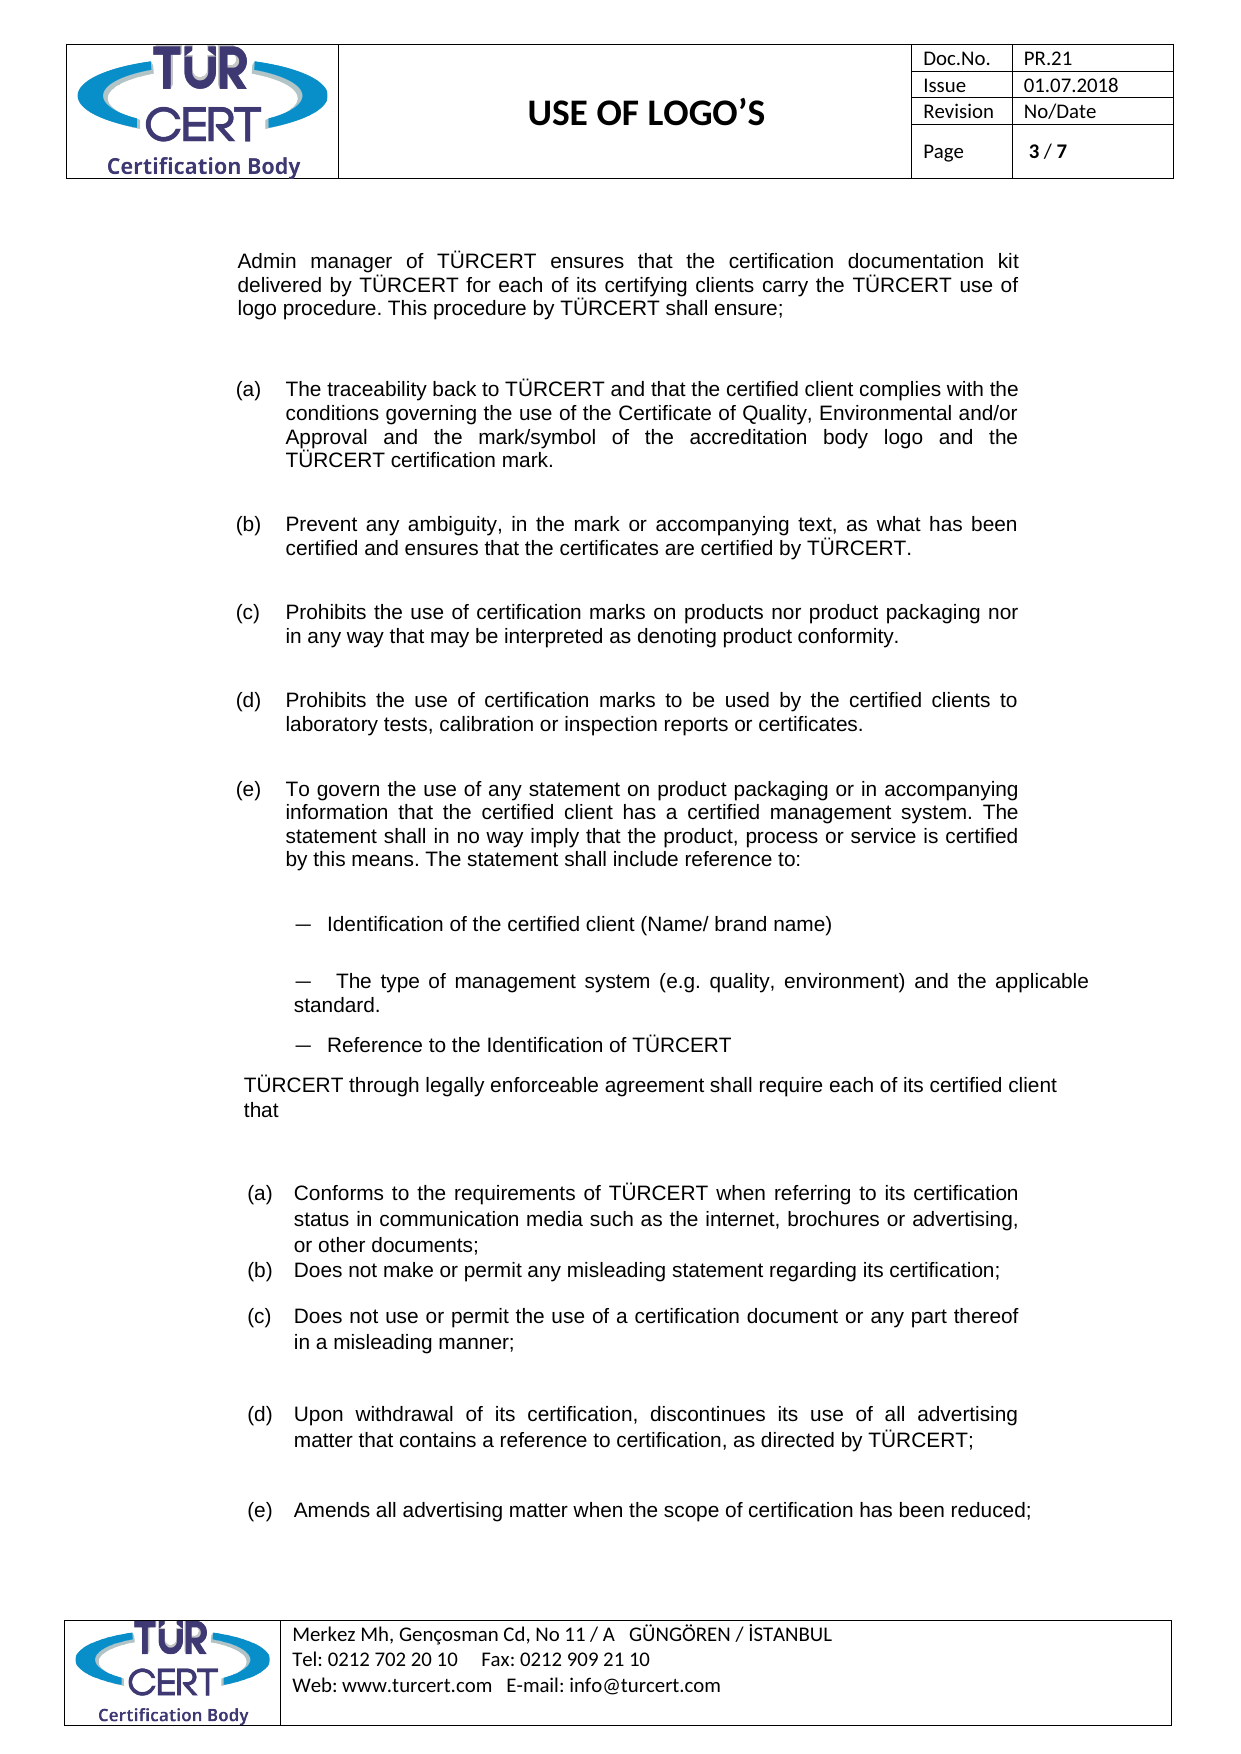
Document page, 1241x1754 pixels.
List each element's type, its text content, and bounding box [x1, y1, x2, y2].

text — Identification of the certified client (Name/ brand name) [294, 911, 1090, 936]
list Amends all advertising matter when the scope of certification has been reduced; [247, 1499, 1090, 1522]
list Does not use or permit the use of a certification document or any part thereof in a misleading manner; [247, 1304, 1019, 1354]
list Does not make or permit any misleading statement regarding its certification; [247, 1259, 1090, 1283]
picture [75, 1621, 270, 1725]
text TÜRCERT through legally enforceable agreement shall require each of its certified client that [244, 1074, 1090, 1121]
picture [77, 45, 328, 179]
text Admin manager of TÜRCERT ensures that the certification documentation kit delivered by TÜRCERT for each of its certifying clients carry the TÜRCERT use of logo procedure. This procedure by TÜRCERT shall ensure; [237, 250, 1019, 320]
text — The type of management system (e.g. quality, environment) and the applicable standard. [294, 970, 1090, 1017]
list To govern the use of any statement on product packaging or in accompanying information that the certified client has a certified management system. The statement shall in no way imply that the product, process or service is certified by this means. The statement shall include reference to: [236, 777, 1019, 871]
list Prohibits the use of certification marks to be used by the certified clients to laboratory tests, calibration or inspection reports or certificates. [236, 689, 1019, 736]
list Upon withdrawal of its certification, discontinues its use of all advertising matter that contains a reference to certification, as directed by TÜRCERT; [247, 1402, 1019, 1452]
list Prevent any ambiguity, in the mark or accompanying text, as what has been certified and ensures that the certificates are certified by TÜRCERT. [236, 513, 1019, 560]
text — Reference to the Identification of TÜRCERT [294, 1033, 1090, 1057]
list Prohibits the use of certification marks on products nor product packaging nor in any way that may be interpreted as denoting product conformity. [236, 601, 1019, 648]
list Conforms to the requirements of TÜRCERT when referring to its certification status in communication media such as the internet, brochures or advertising, or other documents; [247, 1181, 1019, 1257]
list The traceability back to TÜRCERT and that the certified client complies with the conditions governing the use of the Certificate of Quality, Environmental and/or Approval and the mark/symbol of the accreditation body logo and the TÜRCERT certification mark. [236, 378, 1019, 472]
